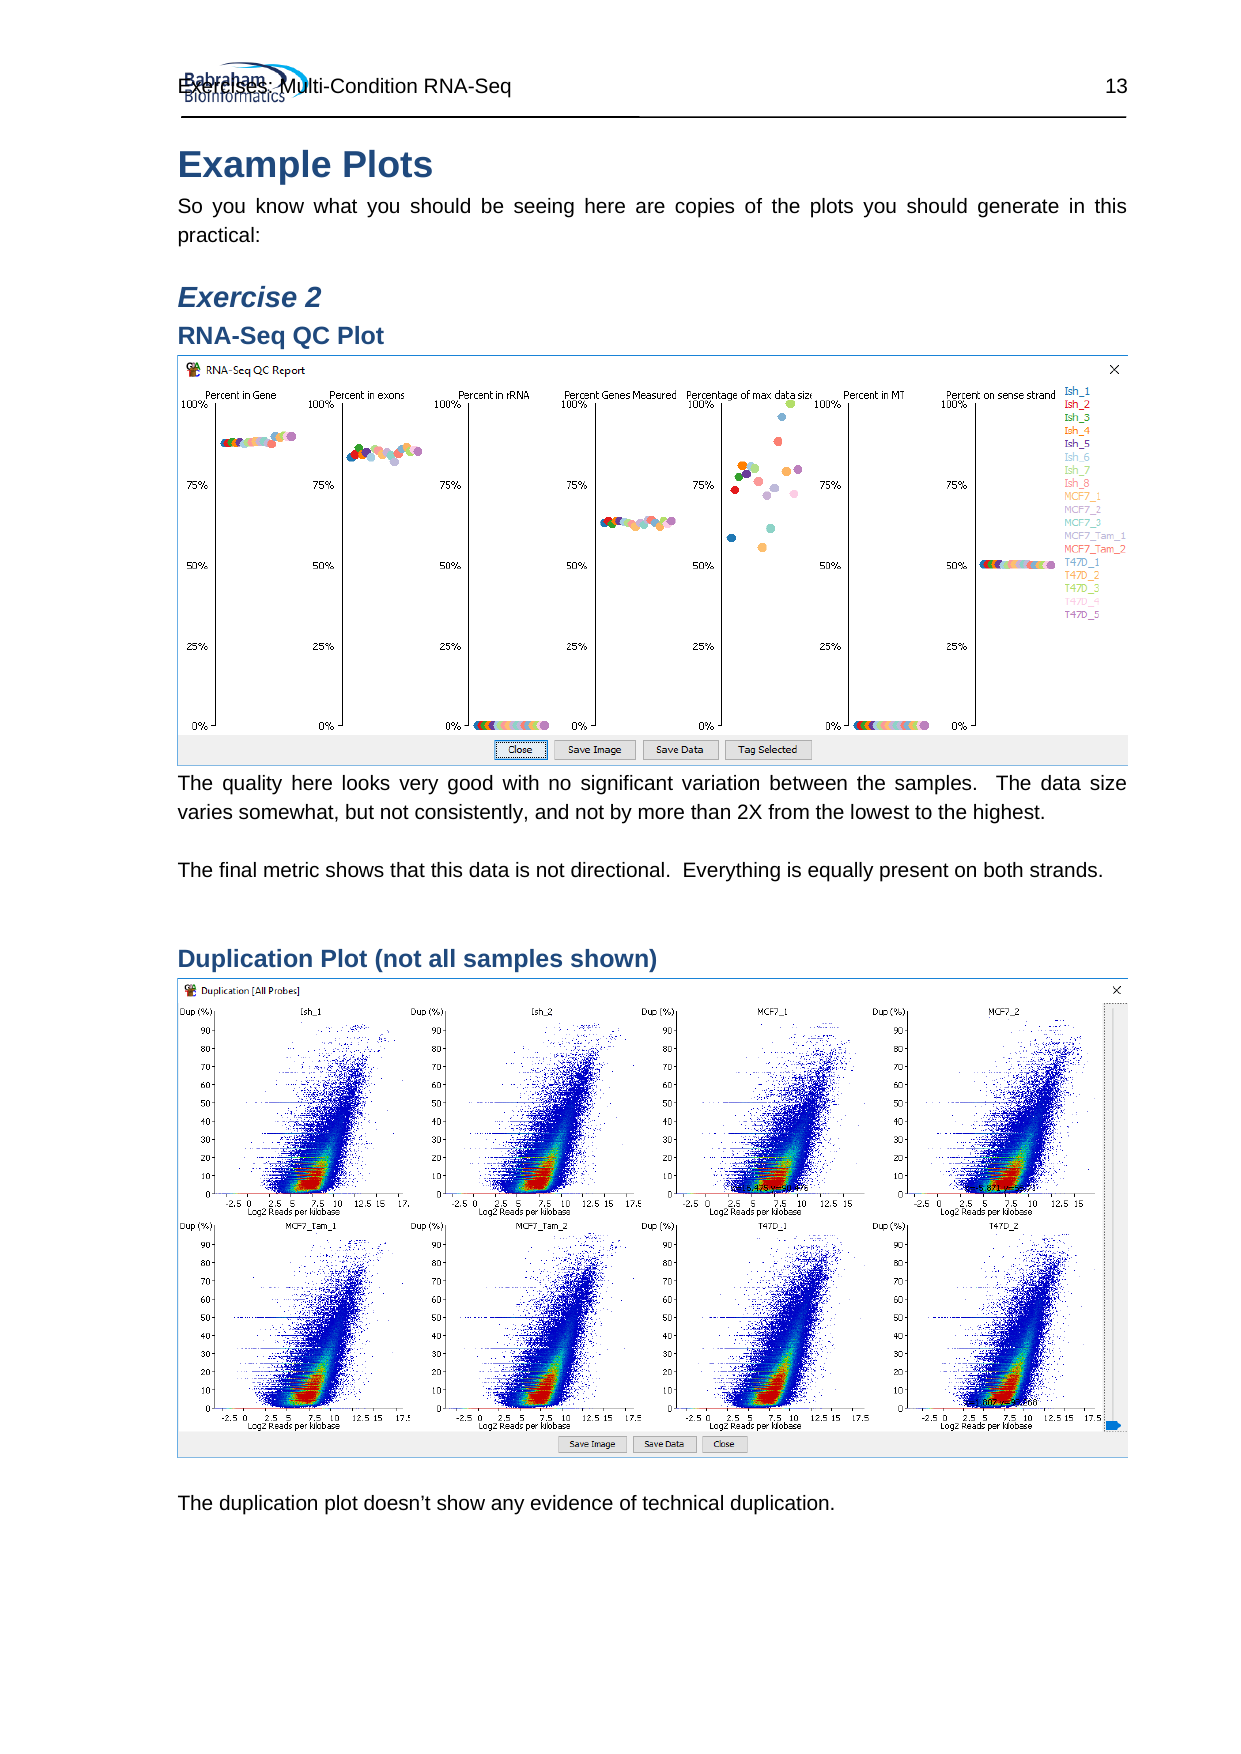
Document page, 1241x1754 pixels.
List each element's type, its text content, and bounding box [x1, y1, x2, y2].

subtitle RNA-Seq QC Plot [177, 321, 1128, 349]
subtitle Exercise 2 [177, 280, 1128, 314]
text The final metric shows that this data is not directional. Everything is equally present on both strands. [177, 857, 1128, 881]
text So you know what you should be seeing here are copies of the plots you should generate in this practical: [177, 194, 1128, 247]
text The quality here looks very good with no significant variation between the samples. The data size varies somewhat, but not consistently, and not by more than 2X from the lowest to the highest. [177, 771, 1128, 824]
subtitle Duplication Plot (not all samples shown) [177, 944, 1128, 972]
picture [177, 978, 1128, 1458]
picture [177, 355, 1128, 766]
text The duplication plot doesn’t show any evidence of technical duplication. [177, 1491, 1128, 1515]
subtitle Example Plots [177, 142, 1128, 186]
picture [177, 59, 310, 107]
